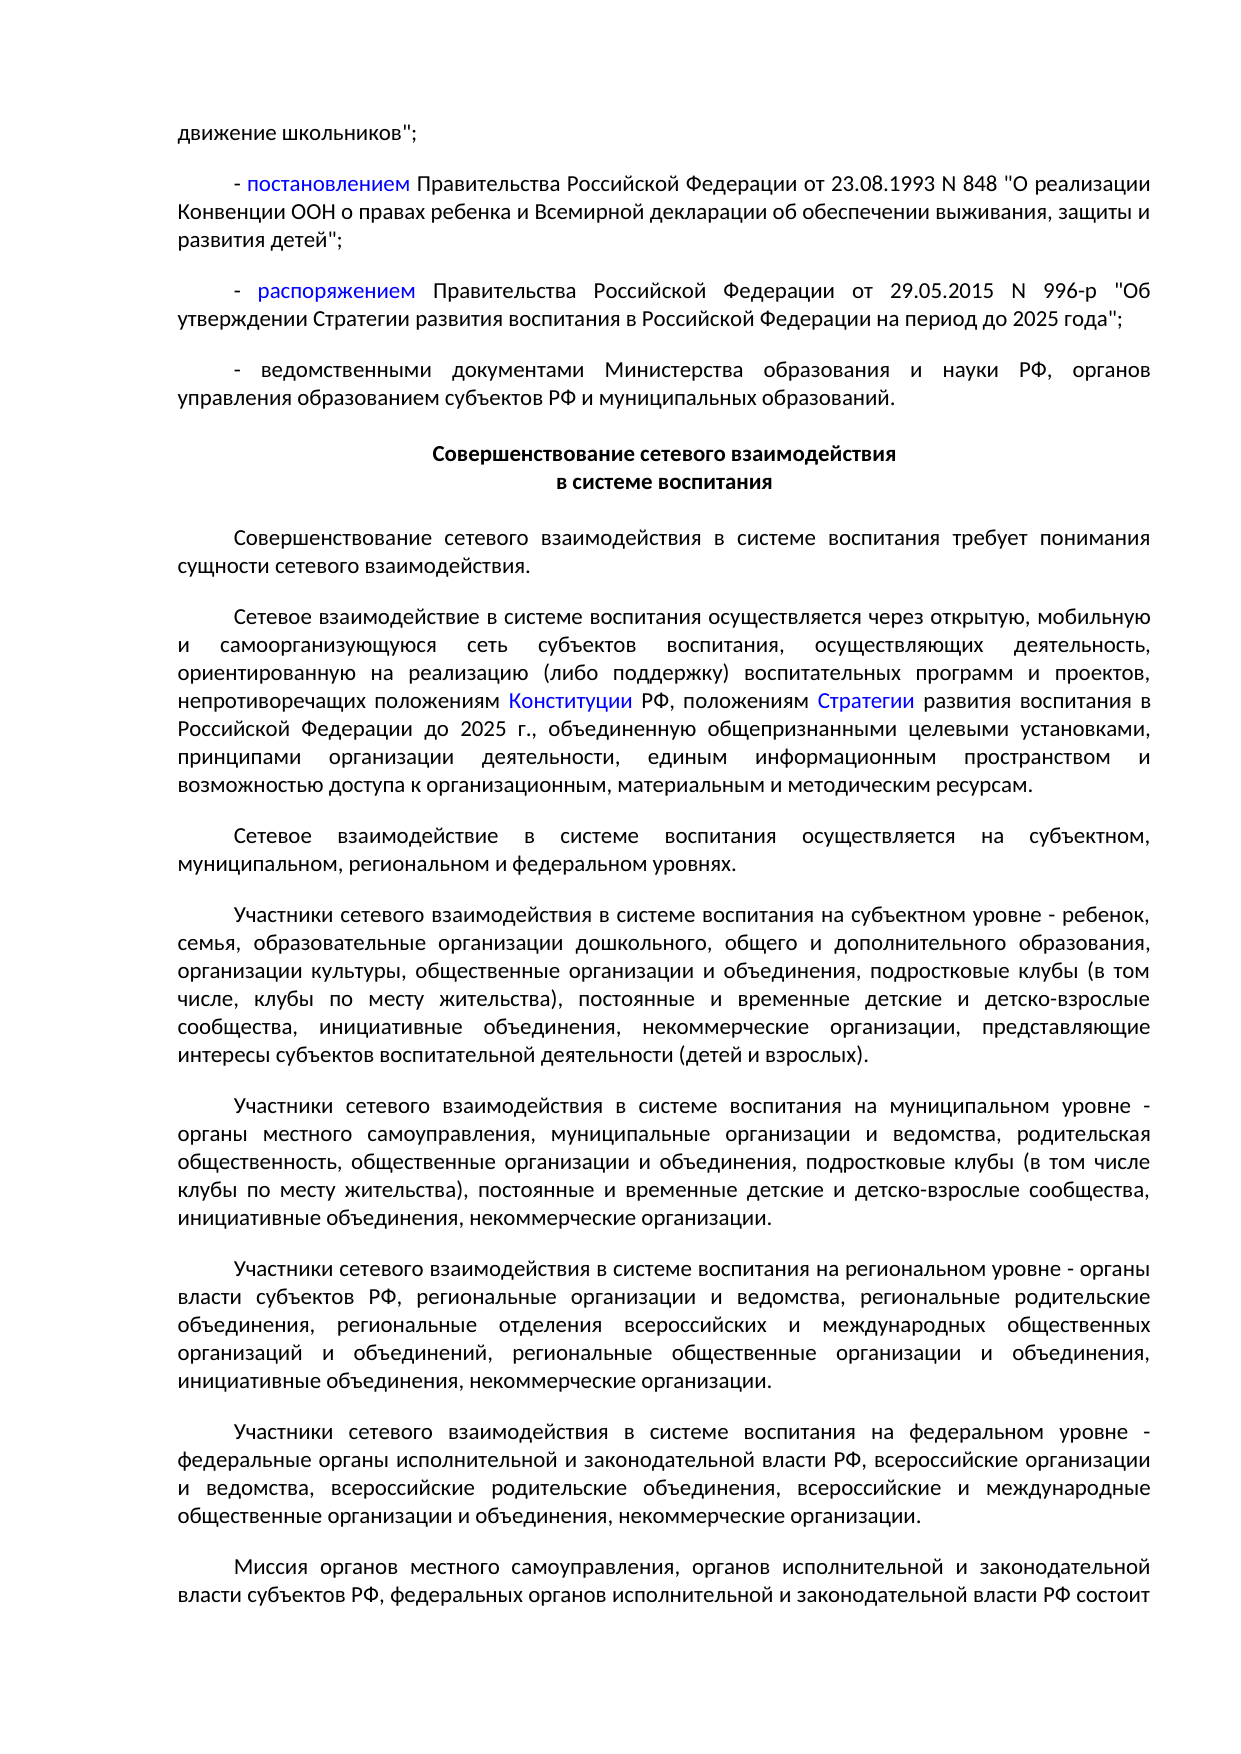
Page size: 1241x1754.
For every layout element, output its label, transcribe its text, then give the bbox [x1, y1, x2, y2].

text - распоряжением Правительства Российской Федерации от 29.05.2015 N 996-р "Об утверждении Стратегии развития воспитания в Российской Федерации на период до 2025 года"; [177, 276, 1152, 332]
text Участники сетевого взаимодействия в системе воспитания на федеральном уровне - федеральные органы исполнительной и законодательной власти РФ, всероссийские организации и ведомства, всероссийские родительские объединения, всероссийские и международные общественные организации и объединения, некоммерческие организации. [177, 1417, 1152, 1529]
text - ведомственными документами Министерства образования и науки РФ, органов управления образованием субъектов РФ и муниципальных образований. [177, 355, 1152, 411]
text Участники сетевого взаимодействия в системе воспитания на субъектном уровне - ребенок, семья, образовательные организации дошкольного, общего и дополнительного образования, организации культуры, общественные организации и объединения, подростковые клубы (в том числе, клубы по месту жительства), постоянные и временные детские и детско-взрослые сообщества, инициативные объединения, некоммерческие организации, представляющие интересы субъектов воспитательной деятельности (детей и взрослых). [177, 900, 1152, 1068]
text Участники сетевого взаимодействия в системе воспитания на муниципальном уровне - органы местного самоуправления, муниципальные организации и ведомства, родительская общественность, общественные организации и объединения, подростковые клубы (в том числе клубы по месту жительства), постоянные и временные детские и детско-взрослые сообщества, инициативные объединения, некоммерческие организации. [177, 1091, 1152, 1231]
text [177, 1552, 1152, 1608]
text Сетевое взаимодействие в системе воспитания осуществляется через открытую, мобильную и самоорганизующуюся сеть субъектов воспитания, осуществляющих деятельность, ориентированную на реализацию (либо поддержку) воспитательных программ и проектов, непротиворечащих положениям Конституции РФ, положениям Стратегии развития воспитания в Российской Федерации до 2025 г., объединенную общепризнанными целевыми установками, принципами организации деятельности, единым информационным пространством и возможностью доступа к организационным, материальным и методическим ресурсам. [177, 602, 1152, 798]
title в системе воспитания [177, 467, 1152, 495]
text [177, 118, 1152, 146]
text Участники сетевого взаимодействия в системе воспитания на региональном уровне - органы власти субъектов РФ, региональные организации и ведомства, региональные родительские объединения, региональные отделения всероссийских и международных общественных организаций и объединений, региональные общественные организации и объединения, инициативные объединения, некоммерческие организации. [177, 1254, 1152, 1394]
text Сетевое взаимодействие в системе воспитания осуществляется на субъектном, муниципальном, региональном и федеральном уровнях. [177, 821, 1152, 877]
title Совершенствование сетевого взаимодействия [177, 439, 1152, 467]
text - постановлением Правительства Российской Федерации от 23.08.1993 N 848 "О реализации Конвенции ООН о правах ребенка и Всемирной декларации об обеспечении выживания, защиты и развития детей"; [177, 169, 1152, 253]
text Совершенствование сетевого взаимодействия в системе воспитания требует понимания сущности сетевого взаимодействия. [177, 523, 1152, 579]
